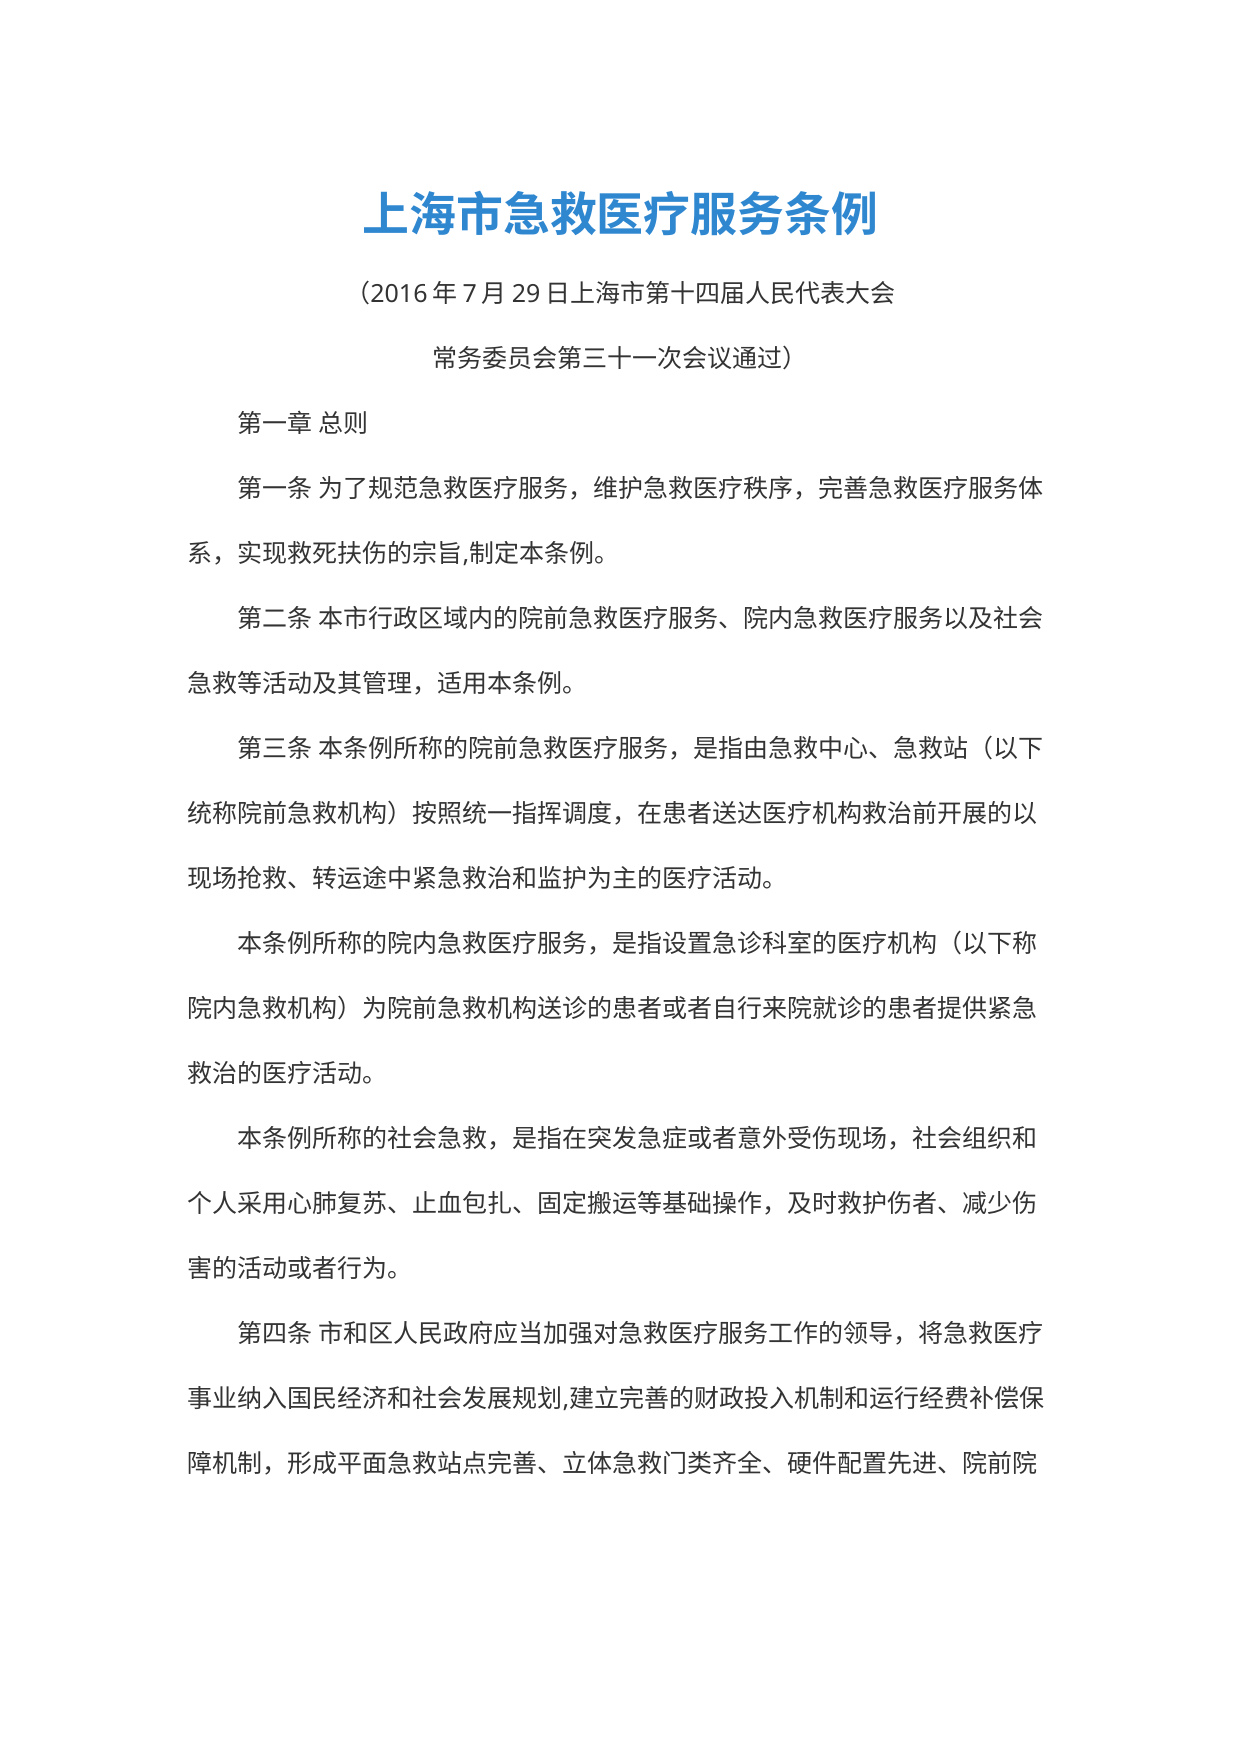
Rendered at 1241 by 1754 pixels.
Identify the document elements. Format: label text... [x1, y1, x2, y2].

text 第二条 本市行政区域内的院前急救医疗服务、院内急救医疗服务以及社会急救等活动及其管理，适用本条例。 [187, 584, 1053, 714]
text 本条例所称的社会急救，是指在突发急症或者意外受伤现场，社会组织和个人采用心肺复苏、止血包扎、固定搬运等基础操作，及时救护伤者、减少伤害的活动或者行为。 [187, 1104, 1053, 1299]
text 本条例所称的院内急救医疗服务，是指设置急诊科室的医疗机构（以下称院内急救机构）为院前急救机构送诊的患者或者自行来院就诊的患者提供紧急救治的医疗活动。 [187, 909, 1053, 1104]
text 第三条 本条例所称的院前急救医疗服务，是指由急救中心、急救站（以下统称院前急救机构）按照统一指挥调度，在患者送达医疗机构救治前开展的以现场抢救、转运途中紧急救治和监护为主的医疗活动。 [187, 714, 1053, 909]
text 第一章 总则 [187, 389, 1053, 454]
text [187, 1299, 1053, 1494]
text 上海市急救医疗服务条例 [187, 162, 1053, 259]
text 常务委员会第三十一次会议通过） [187, 324, 1053, 389]
text （2016年7月29日上海市第十四届人民代表大会 [187, 259, 1053, 324]
text 第一条 为了规范急救医疗服务，维护急救医疗秩序，完善急救医疗服务体系，实现救死扶伤的宗旨,制定本条例。 [187, 454, 1053, 584]
